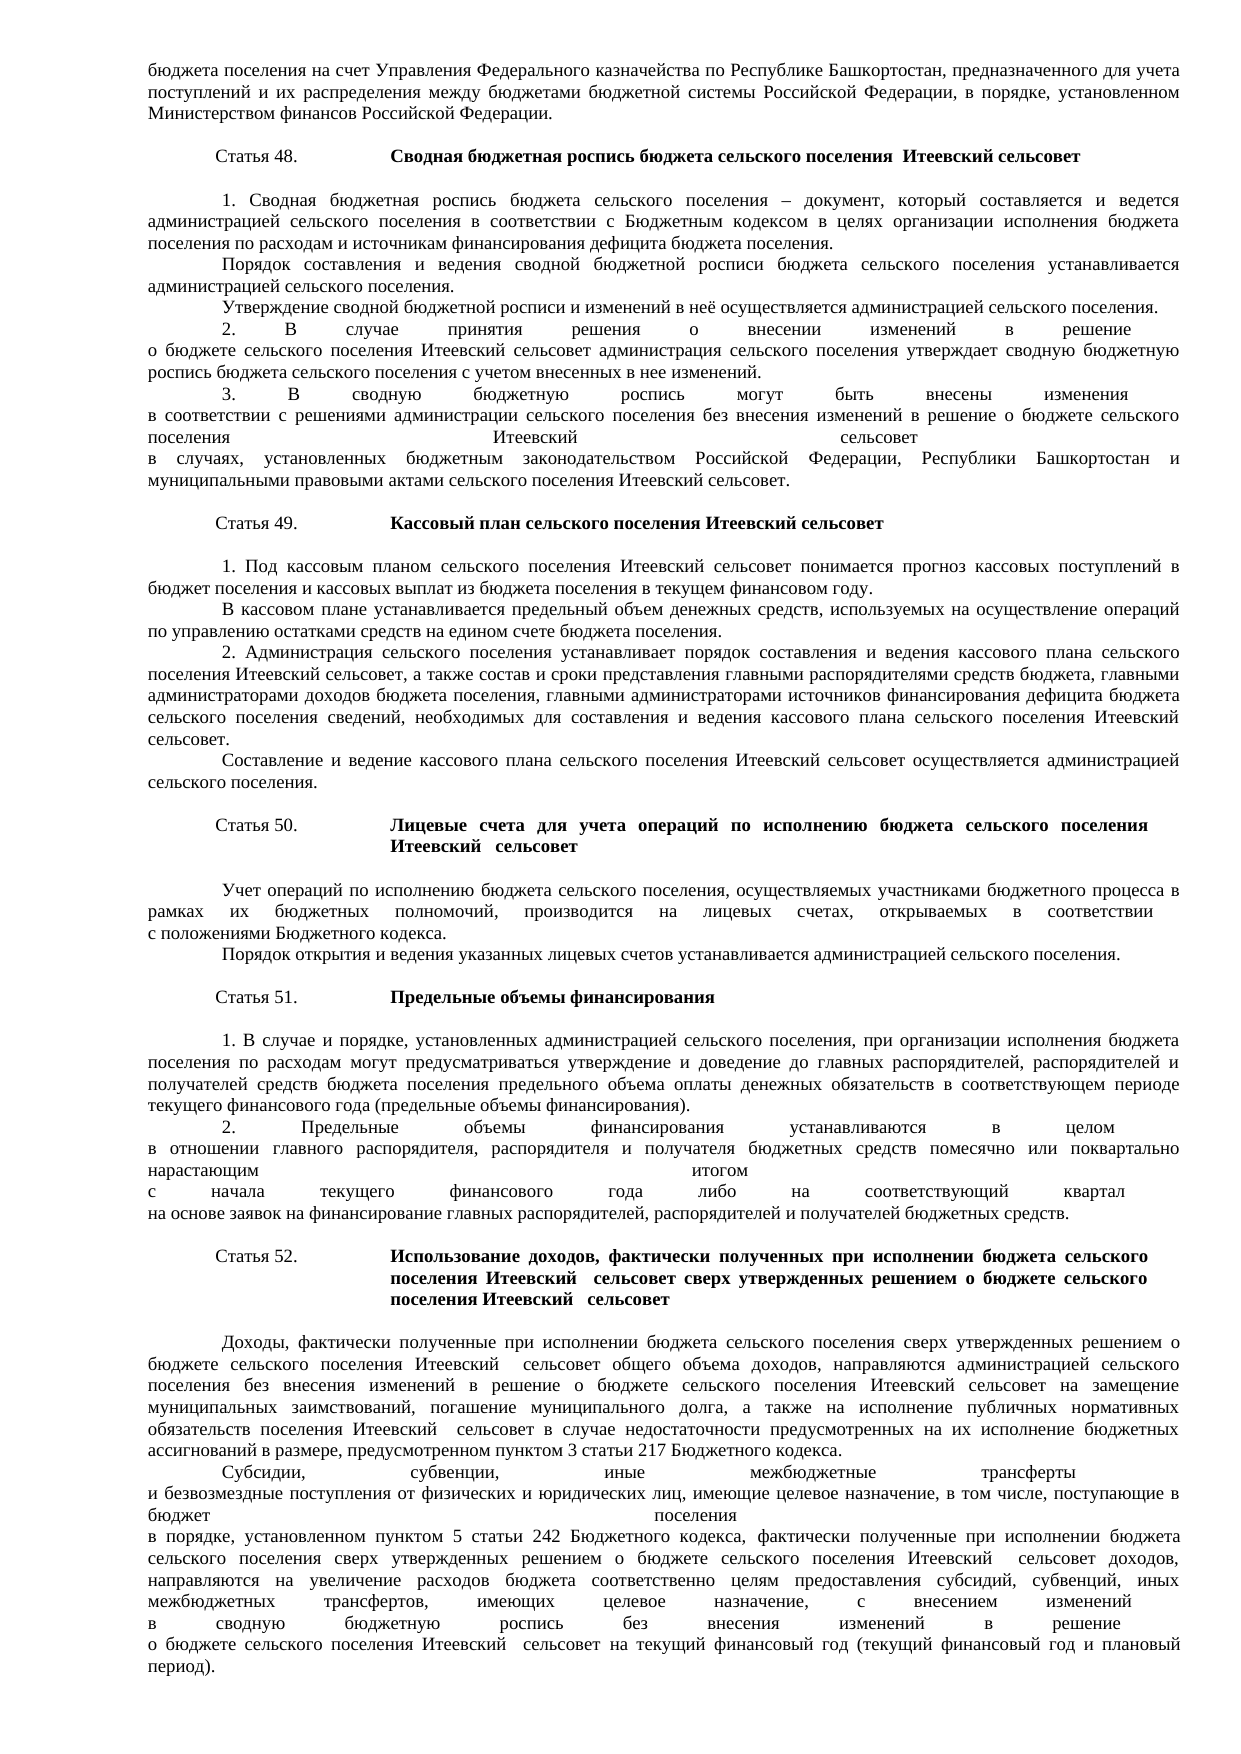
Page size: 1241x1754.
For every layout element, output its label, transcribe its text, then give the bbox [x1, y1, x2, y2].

text 3. В сводную бюджетную роспись могут быть внесены изменения в соответствии с решениями администрации сельского поселения без внесения изменений в решение о бюджете сельского поселения Итеевский сельсовет в случаях, установленных бюджетным законодательством Российской Федерации, Республики Башкортостан и муниципальными правовыми актами сельского поселения Итеевский сельсовет. [148, 382, 1181, 490]
table_header Статья 52. [204, 1245, 379, 1310]
text 2. В случае принятия решения о внесении изменений в решение о бюджете сельского поселения Итеевский сельсовет администрация сельского поселения утверждает сводную бюджетную роспись бюджета сельского поселения с учетом внесенных в нее изменений. [148, 318, 1181, 382]
table_header Статья 49. [204, 512, 379, 533]
text 2. Предельные объемы финансирования устанавливаются в целом в отношении главного распорядителя, распорядителя и получателя бюджетных средств помесячно или поквартально нарастающим итогом с начала текущего финансового года либо на соответствующий квартал на основе заявок на финансирование главных распорядителей, распорядителей и получателей бюджетных средств. [148, 1116, 1181, 1223]
text Доходы, фактически полученные при исполнении бюджета сельского поселения сверх утвержденных решением о бюджете сельского поселения Итеевский сельсовет общего объема доходов, направляются администрацией сельского поселения без внесения изменений в решение о бюджете сельского поселения Итеевский сельсовет на замещение муниципальных заимствований, погашение муниципального долга, а также на исполнение публичных нормативных обязательств поселения Итеевский сельсовет в случае недостаточности предусмотренных на их исполнение бюджетных ассигнований в размере, предусмотренном пунктом 3 статьи 217 Бюджетного кодекса. [148, 1331, 1181, 1461]
text Учет операций по исполнению бюджета сельского поселения, осуществляемых участниками бюджетного процесса в рамках их бюджетных полномочий, производится на лицевых счетах, открываемых в соответствии с положениями Бюджетного кодекса. [148, 878, 1181, 943]
table_header Предельные объемы финансирования [379, 986, 1160, 1008]
table_header Статья 50. [204, 814, 379, 857]
text Порядок открытия и ведения указанных лицевых счетов устанавливается администрацией сельского поселения. [148, 943, 1181, 965]
table_header Сводная бюджетная роспись бюджета сельского поселения Итеевский сельсовет [379, 145, 1160, 167]
table_header Статья 48. [204, 145, 379, 167]
text Составление и ведение кассового плана сельского поселения Итеевский сельсовет осуществляется администрацией сельского поселения. [148, 749, 1181, 792]
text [148, 59, 1181, 124]
table_header Статья 51. [204, 986, 379, 1008]
text Порядок составления и ведения сводной бюджетной росписи бюджета сельского поселения устанавливается администрацией сельского поселения. [148, 253, 1181, 296]
text 1. Сводная бюджетная роспись бюджета сельского поселения – документ, который составляется и ведется администрацией сельского поселения в соответствии с Бюджетным кодексом в целях организации исполнения бюджета поселения по расходам и источникам финансирования дефицита бюджета поселения. [148, 188, 1181, 253]
table_header Лицевые счета для учета операций по исполнению бюджета сельского поселения Итеевский сельсовет [379, 814, 1160, 857]
text Субсидии, субвенции, иные межбюджетные трансферты и безвозмездные поступления от физических и юридических лиц, имеющие целевое назначение, в том числе, поступающие в бюджет поселения в порядке, установленном пунктом 5 статьи 242 Бюджетного кодекса, фактически полученные при исполнении бюджета сельского поселения сверх утвержденных решением о бюджете сельского поселения Итеевский сельсовет доходов, направляются на увеличение расходов бюджета соответственно целям предоставления субсидий, субвенций, иных межбюджетных трансфертов, имеющих целевое назначение, с внесением изменений в сводную бюджетную роспись без внесения изменений в решение о бюджете сельского поселения Итеевский сельсовет на текущий финансовый год (текущий финансовый год и плановый период). [148, 1461, 1181, 1676]
text В кассовом плане устанавливается предельный объем денежных средств, используемых на осуществление операций по управлению остатками средств на едином счете бюджета поселения. [148, 598, 1181, 641]
text 2. Администрация сельского поселения устанавливает порядок составления и ведения кассового плана сельского поселения Итеевский сельсовет, а также состав и сроки представления главными распорядителями средств бюджета, главными администраторами доходов бюджета поселения, главными администраторами источников финансирования дефицита бюджета сельского поселения сведений, необходимых для составления и ведения кассового плана сельского поселения Итеевский сельсовет. [148, 641, 1181, 749]
table_header Кассовый план сельского поселения Итеевский сельсовет [379, 512, 1160, 533]
text 1. В случае и порядке, установленных администрацией сельского поселения, при организации исполнения бюджета поселения по расходам могут предусматриваться утверждение и доведение до главных распорядителей, распорядителей и получателей средств бюджета поселения предельного объема оплаты денежных обязательств в соответствующем периоде текущего финансового года (предельные объемы финансирования). [148, 1029, 1181, 1116]
table_header Использование доходов, фактически полученных при исполнении бюджета сельского поселения Итеевский сельсовет сверх утвержденных решением о бюджете сельского поселения Итеевский сельсовет [379, 1245, 1160, 1310]
text Утверждение сводной бюджетной росписи и изменений в неё осуществляется администрацией сельского поселения. [148, 296, 1181, 318]
text 1. Под кассовым планом сельского поселения Итеевский сельсовет понимается прогноз кассовых поступлений в бюджет поселения и кассовых выплат из бюджета поселения в текущем финансовом году. [148, 555, 1181, 598]
